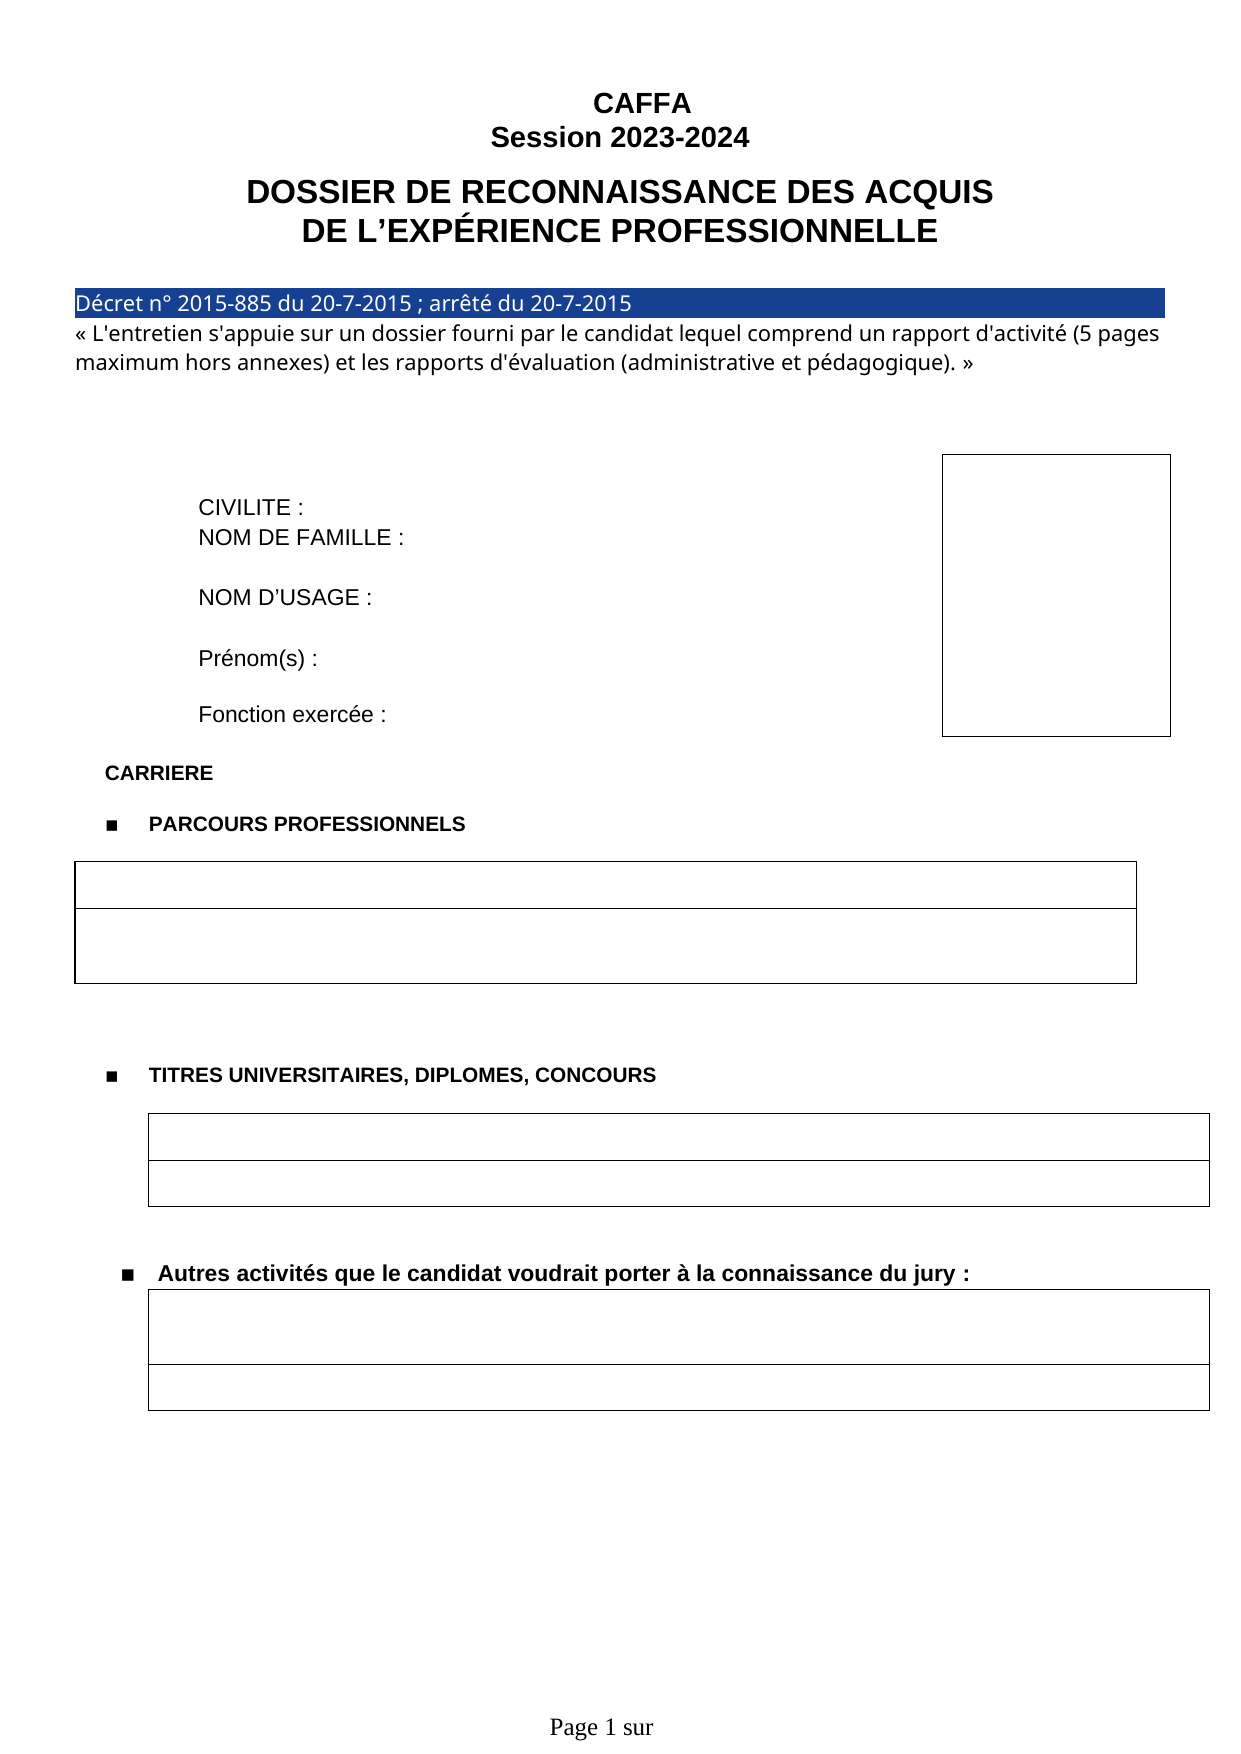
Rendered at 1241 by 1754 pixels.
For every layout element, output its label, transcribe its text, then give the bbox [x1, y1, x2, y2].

table_header [149, 1114, 1209, 1159]
text Décret n° 2015-885 du 20-7-2015 ; arrêté du 20-7-2015 [75, 288, 1165, 318]
text « L'entretien s'appuie sur un dossier fourni par le candidat lequel comprend un rapport d'activité (5 pages maximum hors annexes) et les rapports d'évaluation (administrative et pédagogique). » [75, 318, 1165, 377]
table_cell [76, 909, 1136, 983]
table_cell [149, 1161, 1209, 1206]
table_header [76, 862, 1136, 908]
text DE L’EXPÉRIENCE PROFESSIONNELLE [75, 211, 1165, 249]
text Session 2023-2024 [75, 120, 1165, 153]
table_cell [149, 1365, 1209, 1410]
list PARCOURS PROFESSIONNELS [104, 809, 1165, 837]
list TITRES UNIVERSITAIRES, DIPLOMES, CONCOURS [104, 1061, 1165, 1089]
table_header [149, 1290, 1209, 1364]
text CAFFA [119, 86, 1165, 120]
list Autres activités que le candidat voudrait porter à la connaissance du jury : [120, 1257, 1165, 1288]
text CARRIERE [104, 761, 1165, 785]
text DOSSIER DE RECONNAISSANCE DES ACQUIS [75, 172, 1165, 211]
table_header CIVILITE : NOM DE FAMILLE : NOM D’USAGE : Prénom(s) : Fonction exercée : [86, 454, 942, 736]
table_header [943, 455, 1170, 736]
